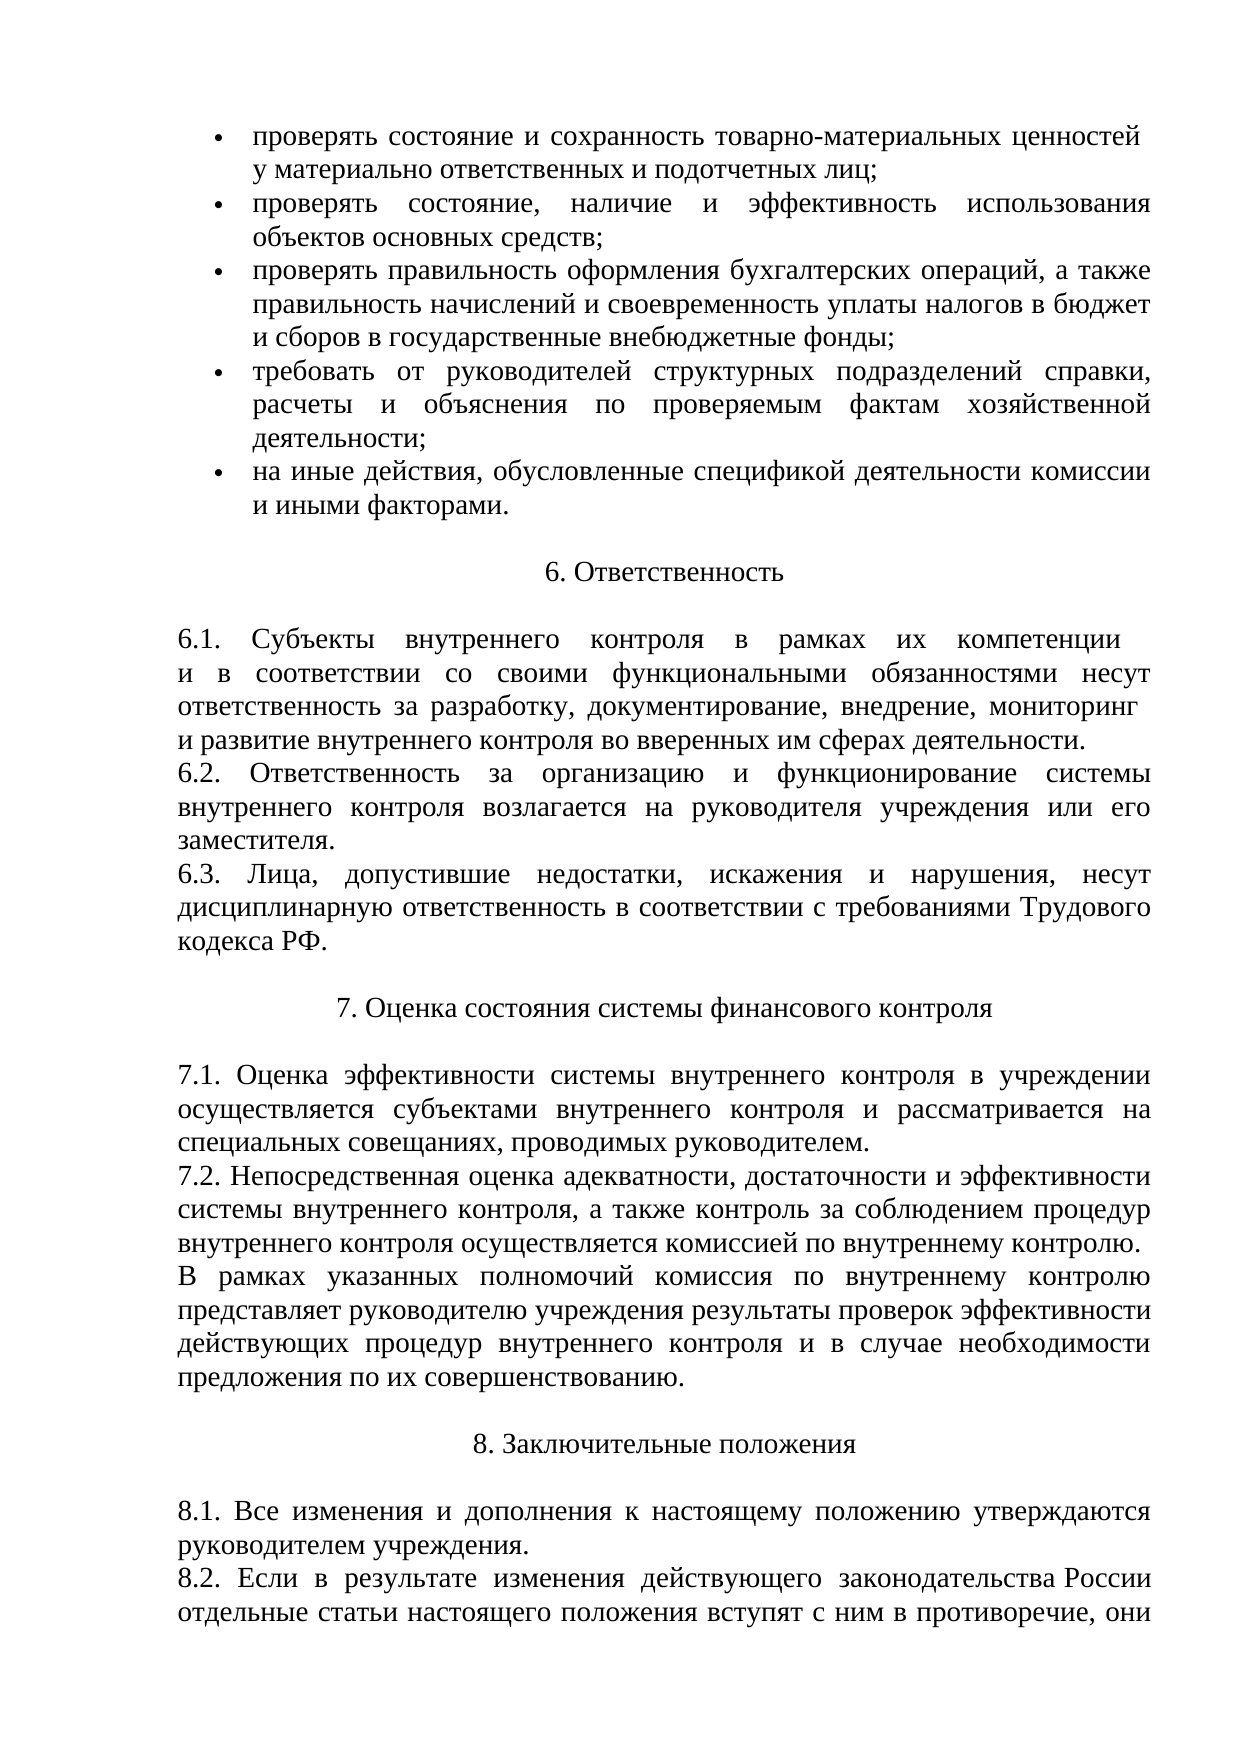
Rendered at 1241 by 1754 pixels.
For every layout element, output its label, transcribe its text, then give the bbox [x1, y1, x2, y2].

text В рамках указанных полномочий комиссия по внутреннему контролю представляет руководителю учреждения результаты проверок эффективности действующих процедур внутреннего контроля и в случае необходимости предложения по их совершенствованию. [177, 1258, 1152, 1393]
list на иные действия, обусловленные спецификой деятельности комиссии и иными факторами. [215, 453, 1152, 521]
text 8.1. Все изменения и дополнения к настоящему положению утверждаются руководителем учреждения. [177, 1493, 1152, 1560]
text 7.1. Оценка эффективности системы внутреннего контроля в учреждении осуществляется субъектами внутреннего контроля и рассматривается на специальных совещаниях, проводимых руководителем. [177, 1057, 1152, 1158]
list требовать от руководителей структурных подразделений справки, расчеты и объяснения по проверяемым фактам хозяйственной деятельности; [215, 353, 1152, 453]
list проверять состояние и сохранность товарно-материальных ценностей у материально ответственных и подотчетных лиц; [215, 118, 1152, 185]
text 6.2. Ответственность за организацию и функционирование системы внутреннего контроля возлагается на руководителя учреждения или его заместителя. [177, 755, 1152, 856]
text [177, 1560, 1152, 1627]
text 6. Ответственность [177, 554, 1152, 588]
text 7. Оценка состояния системы финансового контроля [177, 990, 1152, 1024]
text 6.3. Лица, допустившие недостатки, искажения и нарушения, несут дисциплинарную ответственность в соответствии с требованиями Трудового кодекса РФ. [177, 856, 1152, 957]
text 7.2. Непосредственная оценка адекватности, достаточности и эффективности системы внутреннего контроля, а также контроль за соблюдением процедур внутреннего контроля осуществляется комиссией по внутреннему контролю. [177, 1158, 1152, 1258]
list проверять правильность оформления бухгалтерских операций, а также правильность начислений и своевременность уплаты налогов в бюджет и сборов в государственные внебюджетные фонды; [215, 252, 1152, 353]
text 8. Заключительные положения [177, 1426, 1152, 1460]
text 6.1. Субъекты внутреннего контроля в рамках их компетенции и в соответствии со своими функциональными обязанностями несут ответственность за разработку, документирование, внедрение, мониторинг и развитие внутреннего контроля во вверенных им сферах деятельности. [177, 621, 1152, 755]
list проверять состояние, наличие и эффективность использования объектов основных средств; [215, 185, 1152, 252]
